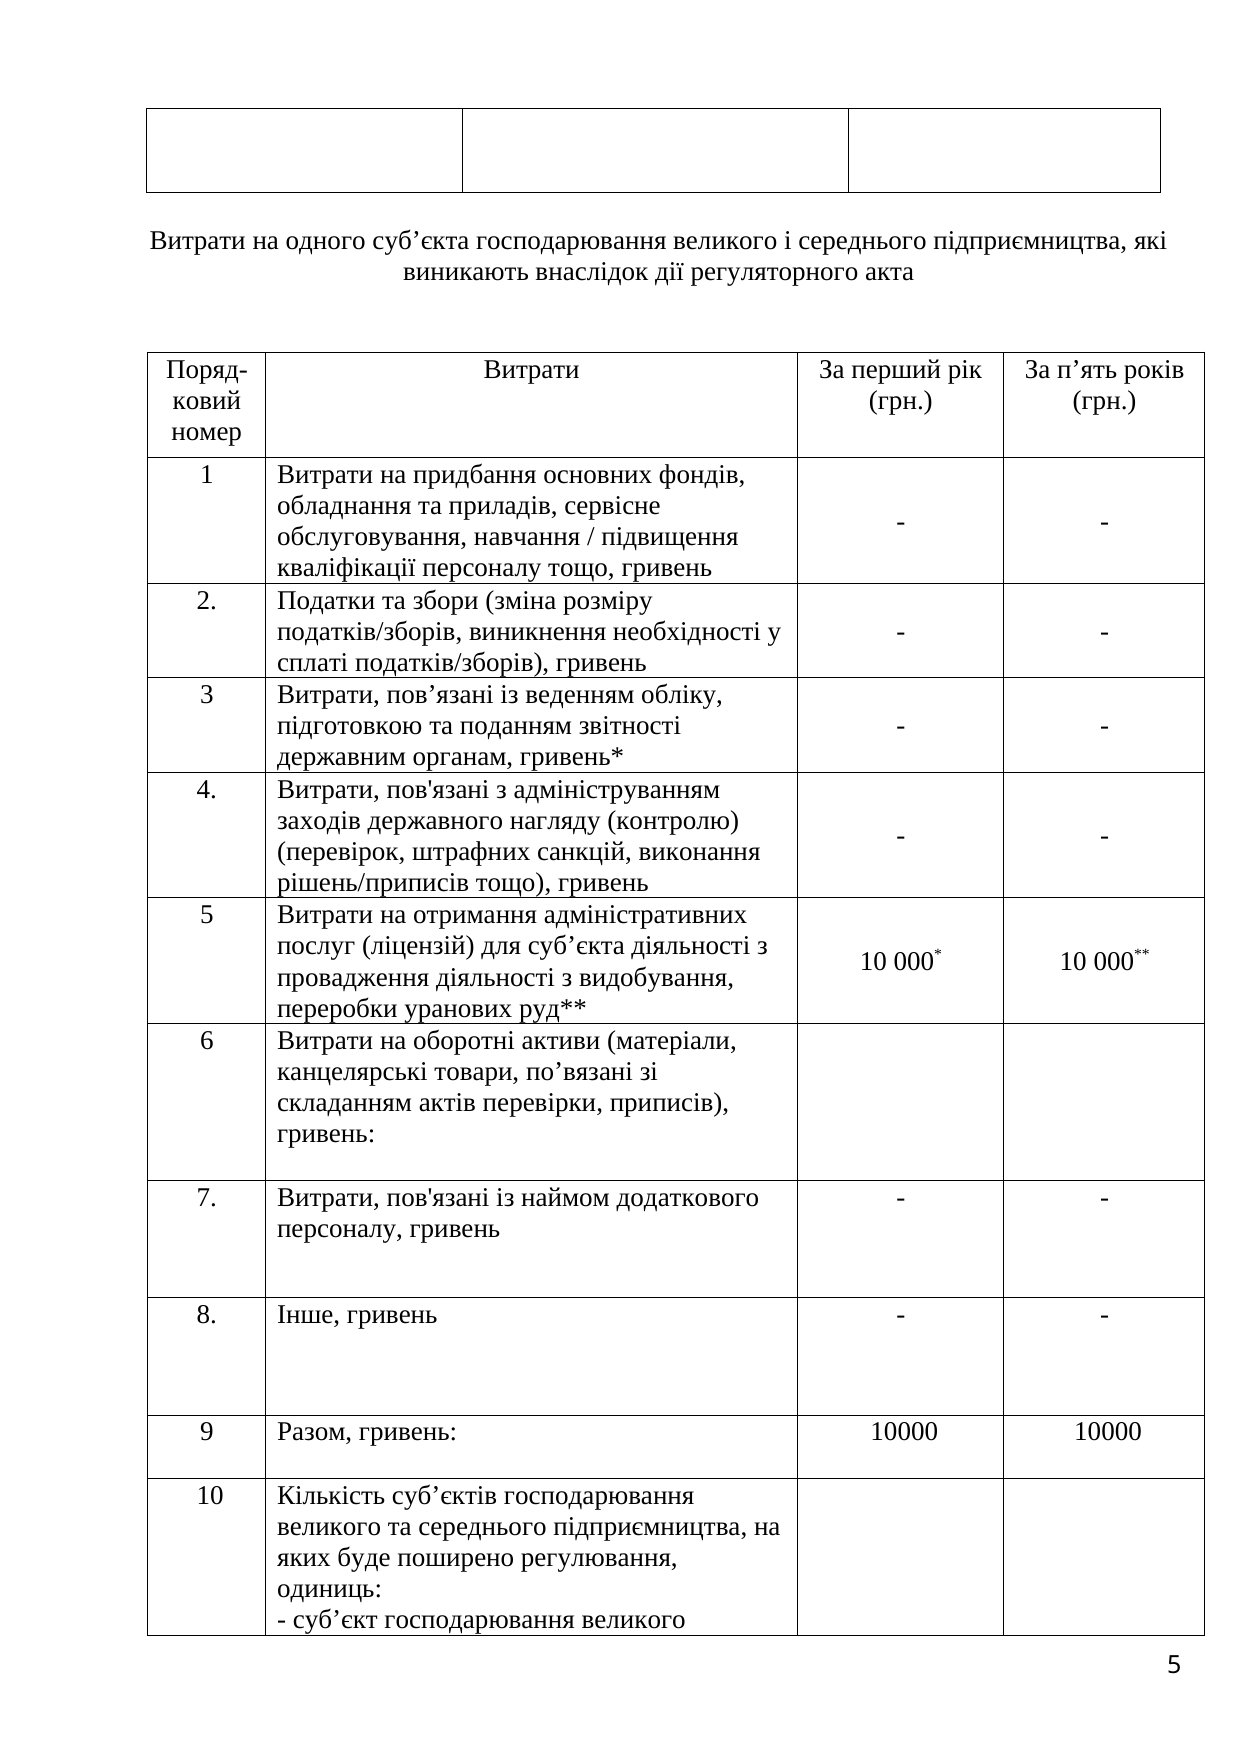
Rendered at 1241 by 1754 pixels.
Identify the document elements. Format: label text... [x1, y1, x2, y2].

table_cell - [1004, 458, 1204, 583]
table_cell 10000 [1004, 1416, 1204, 1478]
table_cell - [798, 458, 1003, 583]
table_cell 4. [148, 773, 265, 897]
table_cell - [798, 584, 1003, 677]
table_header За п’ять років (грн.) [1004, 353, 1204, 457]
table_cell - [1004, 773, 1204, 897]
table_cell [1004, 1024, 1204, 1180]
table_cell Витрати, пов’язані із веденням обліку, підготовкою та поданням звітності державним органам, гривень* [266, 678, 797, 772]
table_cell Витрати на отримання адміністративних послуг (ліцензій) для суб’єкта діяльності з провадження діяльності з видобування, переробки уранових руд** [266, 898, 797, 1023]
table_cell - [798, 678, 1003, 772]
text Витрати на одного суб’єкта господарювання великого і середнього підприємництва, які виникають внаслідок дії регуляторного акта [136, 224, 1181, 286]
table_cell 10 [148, 1479, 265, 1634]
table_cell 10 000** [1004, 898, 1204, 1023]
table_cell - [798, 1181, 1003, 1297]
table_cell Податки та збори (зміна розміру податків/зборів, виникнення необхідності у сплаті податків/зборів), гривень [266, 584, 797, 677]
table_cell 5 [148, 898, 265, 1023]
table_cell - [1004, 1181, 1204, 1297]
table_cell - [798, 773, 1003, 897]
table_cell 10 000* [798, 898, 1003, 1023]
table_cell - [798, 1298, 1003, 1414]
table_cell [266, 1479, 797, 1634]
table_cell 3 [798, 1479, 1003, 1634]
table_cell 7. [148, 1181, 265, 1297]
table_cell 6 [148, 1024, 265, 1180]
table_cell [147, 109, 462, 192]
table_cell [798, 1024, 1003, 1180]
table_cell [849, 109, 1160, 192]
table_cell 1 [148, 458, 265, 583]
table_cell 3 [148, 678, 265, 772]
table_header Витрати [266, 353, 797, 457]
table_cell Витрати на оборотні активи (матеріали, канцелярські товари, по’вязані зі складанням актів перевірки, приписів), гривень: [266, 1024, 797, 1180]
table_cell Витрати, пов'язані з адмініструванням заходів державного нагляду (контролю) (перевірок, штрафних санкцій, виконання рішень/приписів тощо), гривень [266, 773, 797, 897]
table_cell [463, 109, 848, 192]
table_cell Разом, гривень: [266, 1416, 797, 1478]
table_cell Витрати, пов'язані із наймом додаткового персоналу, гривень [266, 1181, 797, 1297]
table_cell 10000 [798, 1416, 1003, 1478]
table_cell Інше, гривень [266, 1298, 797, 1414]
table_cell 3 [1004, 1479, 1204, 1634]
table_cell 9 [148, 1416, 265, 1478]
table_header Поряд-ковий номер [148, 353, 265, 457]
table_cell Витрати на придбання основних фондів, обладнання та приладів, сервісне обслуговування, навчання / підвищення кваліфікації персоналу тощо, гривень [266, 458, 797, 583]
table_cell - [1004, 584, 1204, 677]
table_cell - [1004, 1298, 1204, 1414]
table_cell 8. [148, 1298, 265, 1414]
table_cell - [1004, 678, 1204, 772]
table_header За перший рік (грн.) [798, 353, 1003, 457]
table_cell 2. [148, 584, 265, 677]
